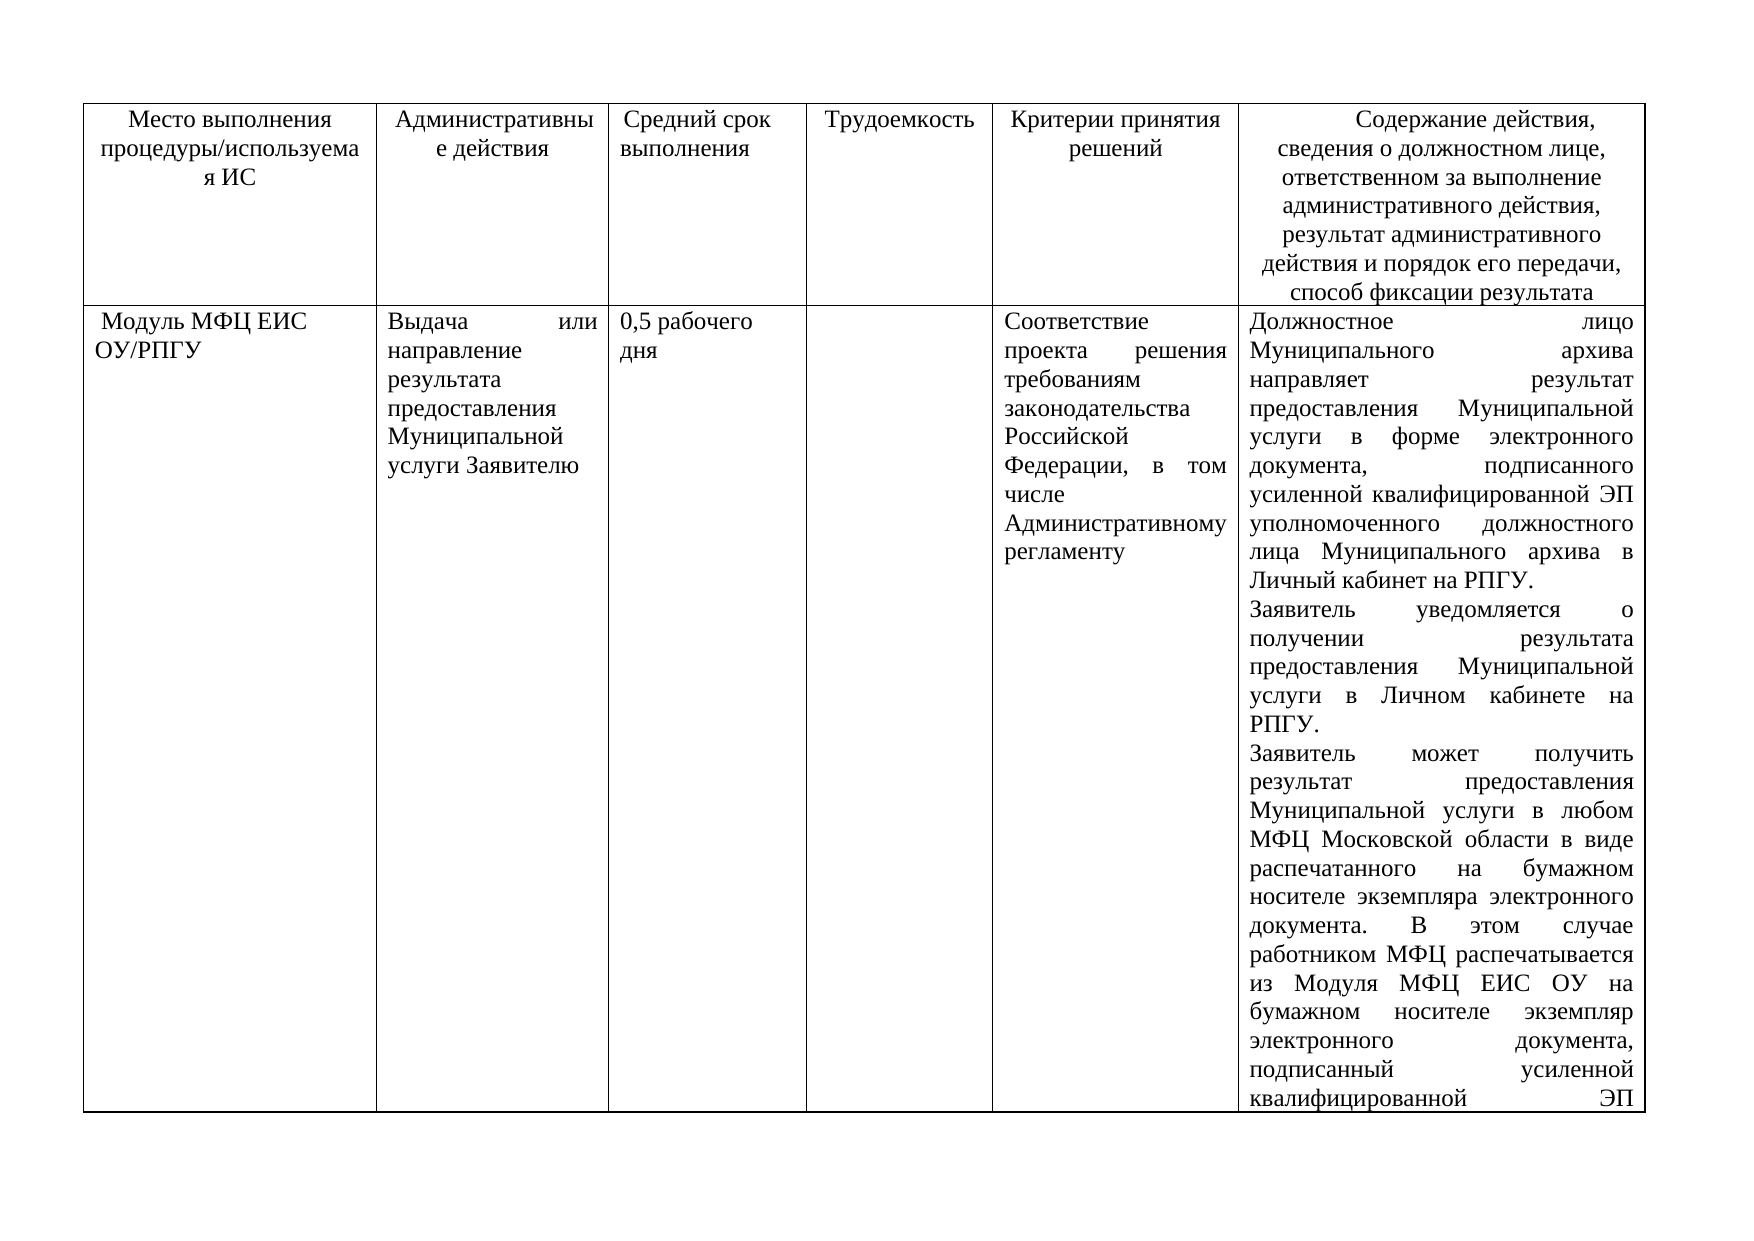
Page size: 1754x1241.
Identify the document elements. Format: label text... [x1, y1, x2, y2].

table_cell Выдача или направление результата предоставления Муниципальной услуги Заявителю [377, 306, 608, 1111]
table_header Трудоемкость [807, 104, 992, 305]
table_cell Соответствие проекта решения требованиям законодательства Российской Федерации, в том числе Административному регламенту [993, 306, 1238, 1111]
table_cell Модуль МФЦ ЕИС ОУ/РПГУ [84, 306, 376, 1111]
table_cell 0,5 рабочего дня [609, 306, 806, 1111]
table_header Средний срок выполнения [609, 104, 806, 305]
table_cell [807, 306, 992, 1111]
table_header Содержание действия, сведения о должностном лице, ответственном за выполнение административного действия, результат административного действия и порядок его передачи, способ фиксации результата [1239, 104, 1644, 305]
table_header Критерии принятия решений [993, 104, 1238, 305]
table_header Административные действия [377, 104, 608, 305]
table_header Место выполнения процедуры/используемая ИС [84, 104, 376, 305]
